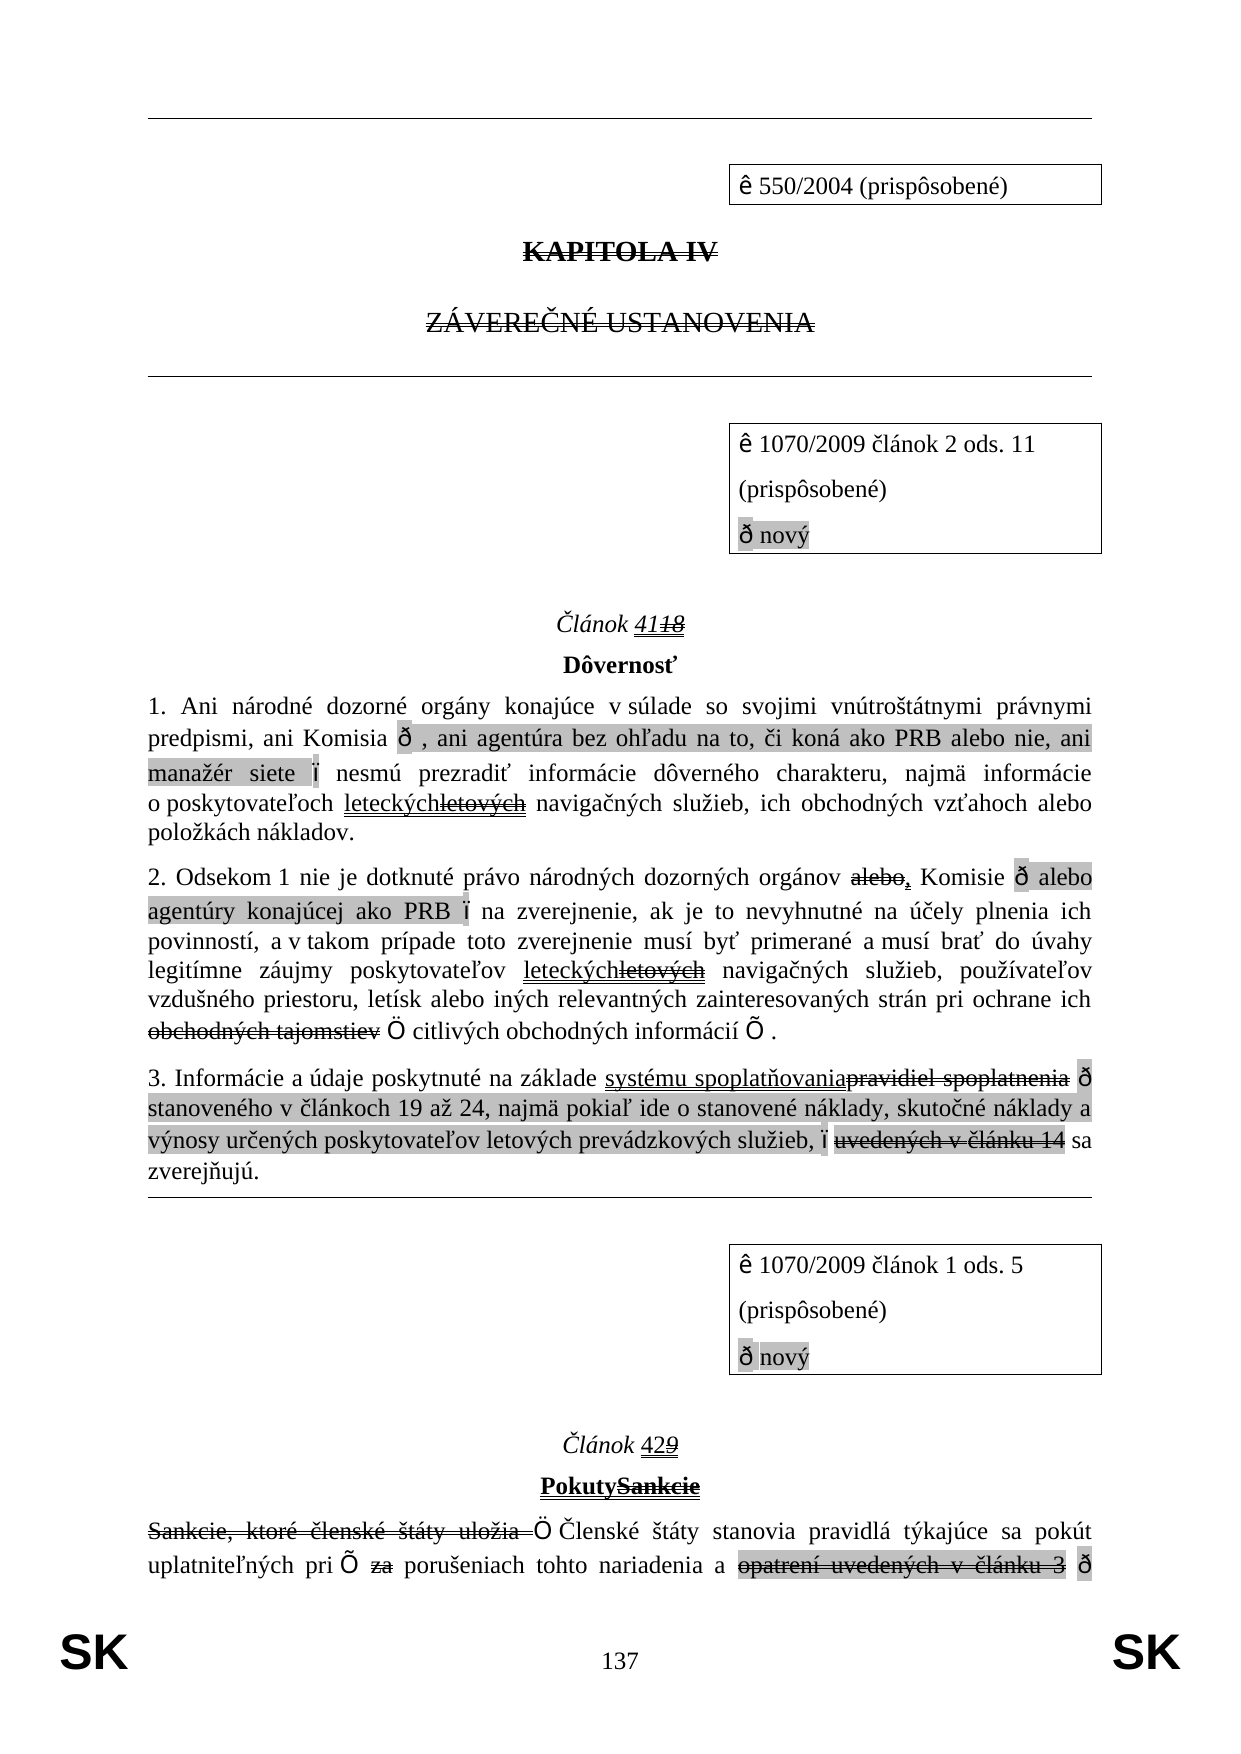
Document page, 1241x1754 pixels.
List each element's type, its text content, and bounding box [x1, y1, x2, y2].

text 1. Ani národné dozorné orgány konajúce v súlade so svojimi vnútroštátnymi právnymi predpismi, ani Komisia ð , ani agentúra bez ohľadu na to, či koná ako PRB alebo nie, ani manažér siete ï nesmú prezradiť informácie dôverného charakteru, najmä informácie o poskytovateľoch leteckýchletových navigačných služieb, ich obchodných vzťahoch alebo položkách nákladov. [148, 691, 1092, 846]
title KAPITOLA IV [148, 234, 1092, 268]
text ê 550/2004 (prispôsobené) [730, 165, 1101, 204]
text Dôvernosť [148, 650, 1092, 679]
text ê 1070/2009 článok 1 ods. 5 (prispôsobené) [730, 1245, 1101, 1324]
title ZÁVEREČNÉ USTANOVENIA [148, 305, 1092, 339]
text Článok 429 [148, 1430, 1092, 1459]
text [148, 1512, 1092, 1581]
text ð nový [730, 514, 1101, 553]
text PokutySankcie [148, 1471, 1092, 1500]
text 3. Informácie a údaje poskytnuté na základe systému spoplatňovaniapravidiel spoplatnenia ð stanoveného v článkoch 19 až 24, najmä pokiaľ ide o stanovené náklady, skutočné náklady a výnosy určených poskytovateľov letových prevádzkových služieb, ï uvedených v článku 14 sa zverejňujú. [148, 1122, 1092, 1185]
text ê 1070/2009 článok 2 ods. 11 (prispôsobené) [730, 424, 1101, 503]
text Článok 4118 [148, 609, 1092, 638]
text ð nový [730, 1335, 1101, 1374]
text 3. Informácie a údaje poskytnuté na základe systému spoplatňovaniapravidiel spoplatnenia ð stanoveného v článkoch 19 až 24, najmä pokiaľ ide o stanovené náklady, skutočné náklady a výnosy určených poskytovateľov letových prevádzkových služieb, ï uvedených v článku 14 sa zverejňujú. [148, 1059, 1077, 1093]
text 2. Odsekom 1 nie je dotknuté právo národných dozorných orgánov alebo, Komisie ð alebo agentúry konajúcej ako PRB ï na zverejnenie, ak je to nevyhnutné na účely plnenia ich povinností, a v takom prípade toto zverejnenie musí byť primerané a musí brať do úvahy legitímne záujmy poskytovateľov leteckýchletových navigačných služieb, používateľov vzdušného priestoru, letísk alebo iných relevantných zainteresovaných strán pri ochrane ich obchodných tajomstiev Ö citlivých obchodných informácií Õ . [148, 858, 1092, 1047]
